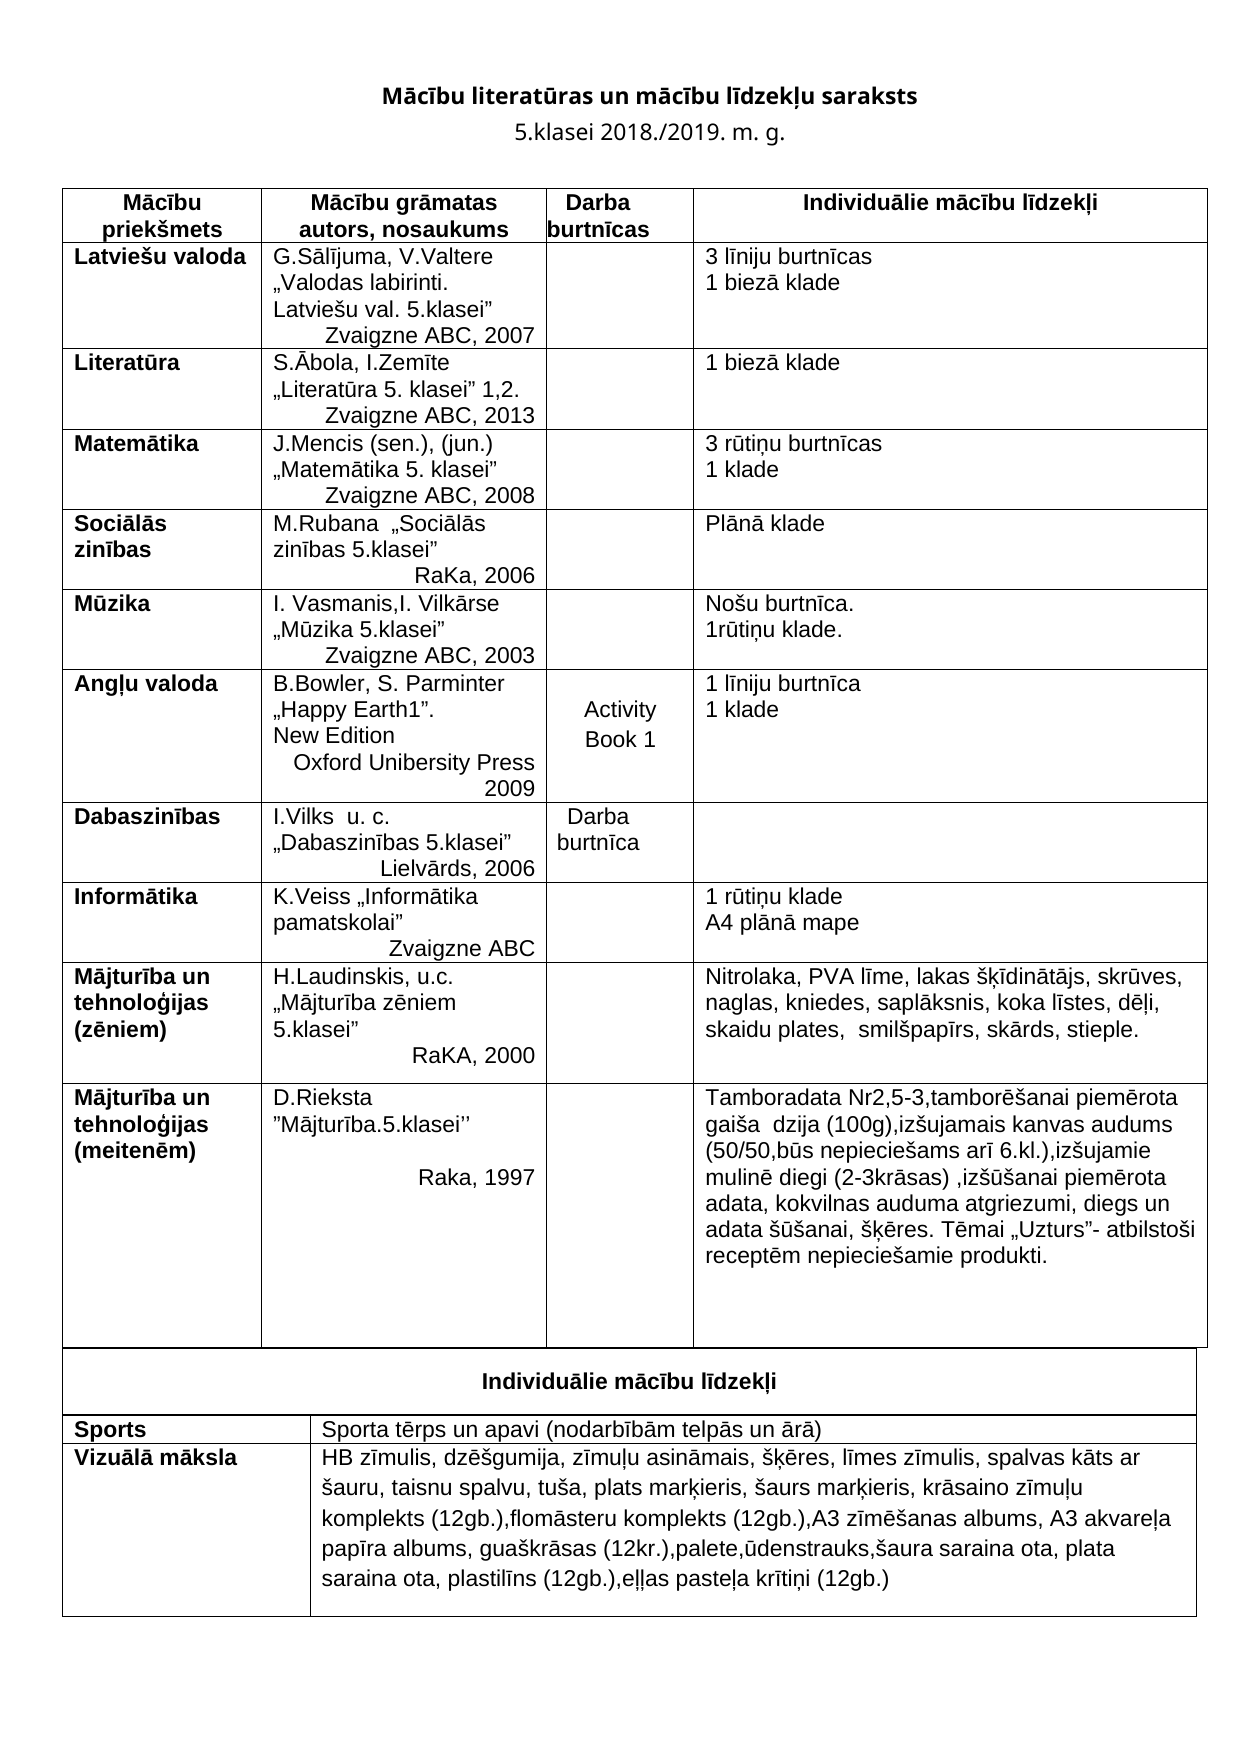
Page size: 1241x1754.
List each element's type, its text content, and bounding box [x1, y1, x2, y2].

table_header Mācību grāmatas autors, nosaukums [262, 189, 546, 242]
table_cell J.Mencis (sen.), (jun.) „Matemātika 5. klasei” Zvaigzne ABC, 2008 [262, 430, 546, 508]
table_cell 1 rūtiņu klade A4 plānā mape [694, 883, 1207, 962]
table_cell Darba burtnīca [547, 803, 693, 882]
table_cell G.Sālījuma, V.Valtere „Valodas labirinti. Latviešu val. 5.klasei” Zvaigzne ABC, 2007 [262, 243, 546, 348]
table_cell [547, 510, 693, 589]
table_cell Nitrolaka, PVA līme, lakas šķīdinātājs, skrūves, naglas, kniedes, saplāksnis, koka līstes, dēļi, skaidu plates, smilšpapīrs, skārds, stieple. [694, 963, 1207, 1083]
table_cell [547, 963, 693, 1083]
table_header Mācību priekšmets [63, 189, 261, 242]
table_cell Latviešu valoda [63, 243, 261, 348]
table_cell [547, 590, 693, 669]
table_cell [547, 349, 693, 428]
table_cell [547, 243, 693, 348]
table_cell Vizuālā māksla [63, 1444, 310, 1616]
table_cell Informātika [63, 883, 261, 962]
table_cell Mājturība un tehnoloģijas (zēniem) [63, 963, 261, 1083]
table_cell HB zīmulis, dzēšgumija, zīmuļu asināmais, šķēres, līmes zīmulis, spalvas kāts ar šauru, taisnu spalvu, tuša, plats marķieris, šaurs marķieris, krāsaino zīmuļu komplekts (12gb.),flomāsteru komplekts (12gb.),A3 zīmēšanas albums, A3 akvareļa papīra albums, guaškrāsas (12kr.),palete,ūdenstrauks,šaura saraina ota, plata saraina ota, plastilīns (12gb.),eļļas pasteļa krītiņi (12gb.) [311, 1444, 1196, 1616]
table_cell D.Rieksta ”Mājturība.5.klasei’’ Raka, 1997 [262, 1084, 546, 1347]
table_cell Mājturība un tehnoloģijas (meitenēm) [63, 1084, 261, 1347]
table_cell Nošu burtnīca. 1rūtiņu klade. [694, 590, 1207, 669]
table_header Individuālie mācību līdzekļi [63, 1349, 1196, 1414]
text Mācību literatūras un mācību līdzekļu saraksts [103, 80, 1196, 112]
table_cell 1 līniju burtnīca 1 klade [694, 670, 1207, 802]
table_cell I. Vasmanis,I. Vilkārse „Mūzika 5.klasei” Zvaigzne ABC, 2003 [262, 590, 546, 669]
table_cell Matemātika [63, 430, 261, 508]
table_cell [694, 803, 1207, 882]
table_cell [547, 1084, 693, 1347]
table_header Sports [63, 1416, 310, 1443]
table_header Individuālie mācību līdzekļi [694, 189, 1207, 242]
table_cell Literatūra [63, 349, 261, 428]
table_cell S.Ābola, I.Zemīte „Literatūra 5. klasei” 1,2. Zvaigzne ABC, 2013 [262, 349, 546, 428]
table_cell 3 rūtiņu burtnīcas 1 klade [694, 430, 1207, 508]
table_cell [547, 430, 693, 508]
table_cell Dabaszinības [63, 803, 261, 882]
table_cell B.Bowler, S. Parminter „Happy Earth1”. New Edition Oxford Unibersity Press 2009 [262, 670, 546, 802]
text 5.klasei 2018./2019. m. g. [103, 116, 1196, 147]
table_cell 3 līniju burtnīcas 1 biezā klade [694, 243, 1207, 348]
table_cell H.Laudinskis, u.c. „Mājturība zēniem 5.klasei” RaKA, 2000 [262, 963, 546, 1083]
table_cell Sociālās zinības [63, 510, 261, 589]
table_cell Activity Book 1 [547, 670, 693, 802]
table_cell Tamboradata Nr2,5-3,tamborēšanai piemērota gaiša dzija (100g),izšujamais kanvas audums (50/50,būs nepieciešams arī 6.kl.),izšujamie mulinē diegi (2-3krāsas) ,izšūšanai piemērota adata, kokvilnas auduma atgriezumi, diegs un adata šūšanai, šķēres. Tēmai „Uzturs”- atbilstoši receptēm nepieciešamie produkti. [694, 1084, 1207, 1347]
table_cell K.Veiss „Informātika pamatskolai” Zvaigzne ABC [262, 883, 546, 962]
table_cell I.Vilks u. c. „Dabaszinības 5.klasei” Lielvārds, 2006 [262, 803, 546, 882]
table_cell Plānā klade [694, 510, 1207, 589]
table_cell [547, 883, 693, 962]
table_cell Mūzika [63, 590, 261, 669]
table_cell 1 biezā klade [694, 349, 1207, 428]
table_cell M.Rubana „Sociālās zinības 5.klasei” RaKa, 2006 [262, 510, 546, 589]
table_cell Angļu valoda [63, 670, 261, 802]
table_header Sporta tērps un apavi (nodarbībām telpās un ārā) [311, 1416, 1196, 1443]
table_header Darba burtnīcas [547, 189, 693, 242]
